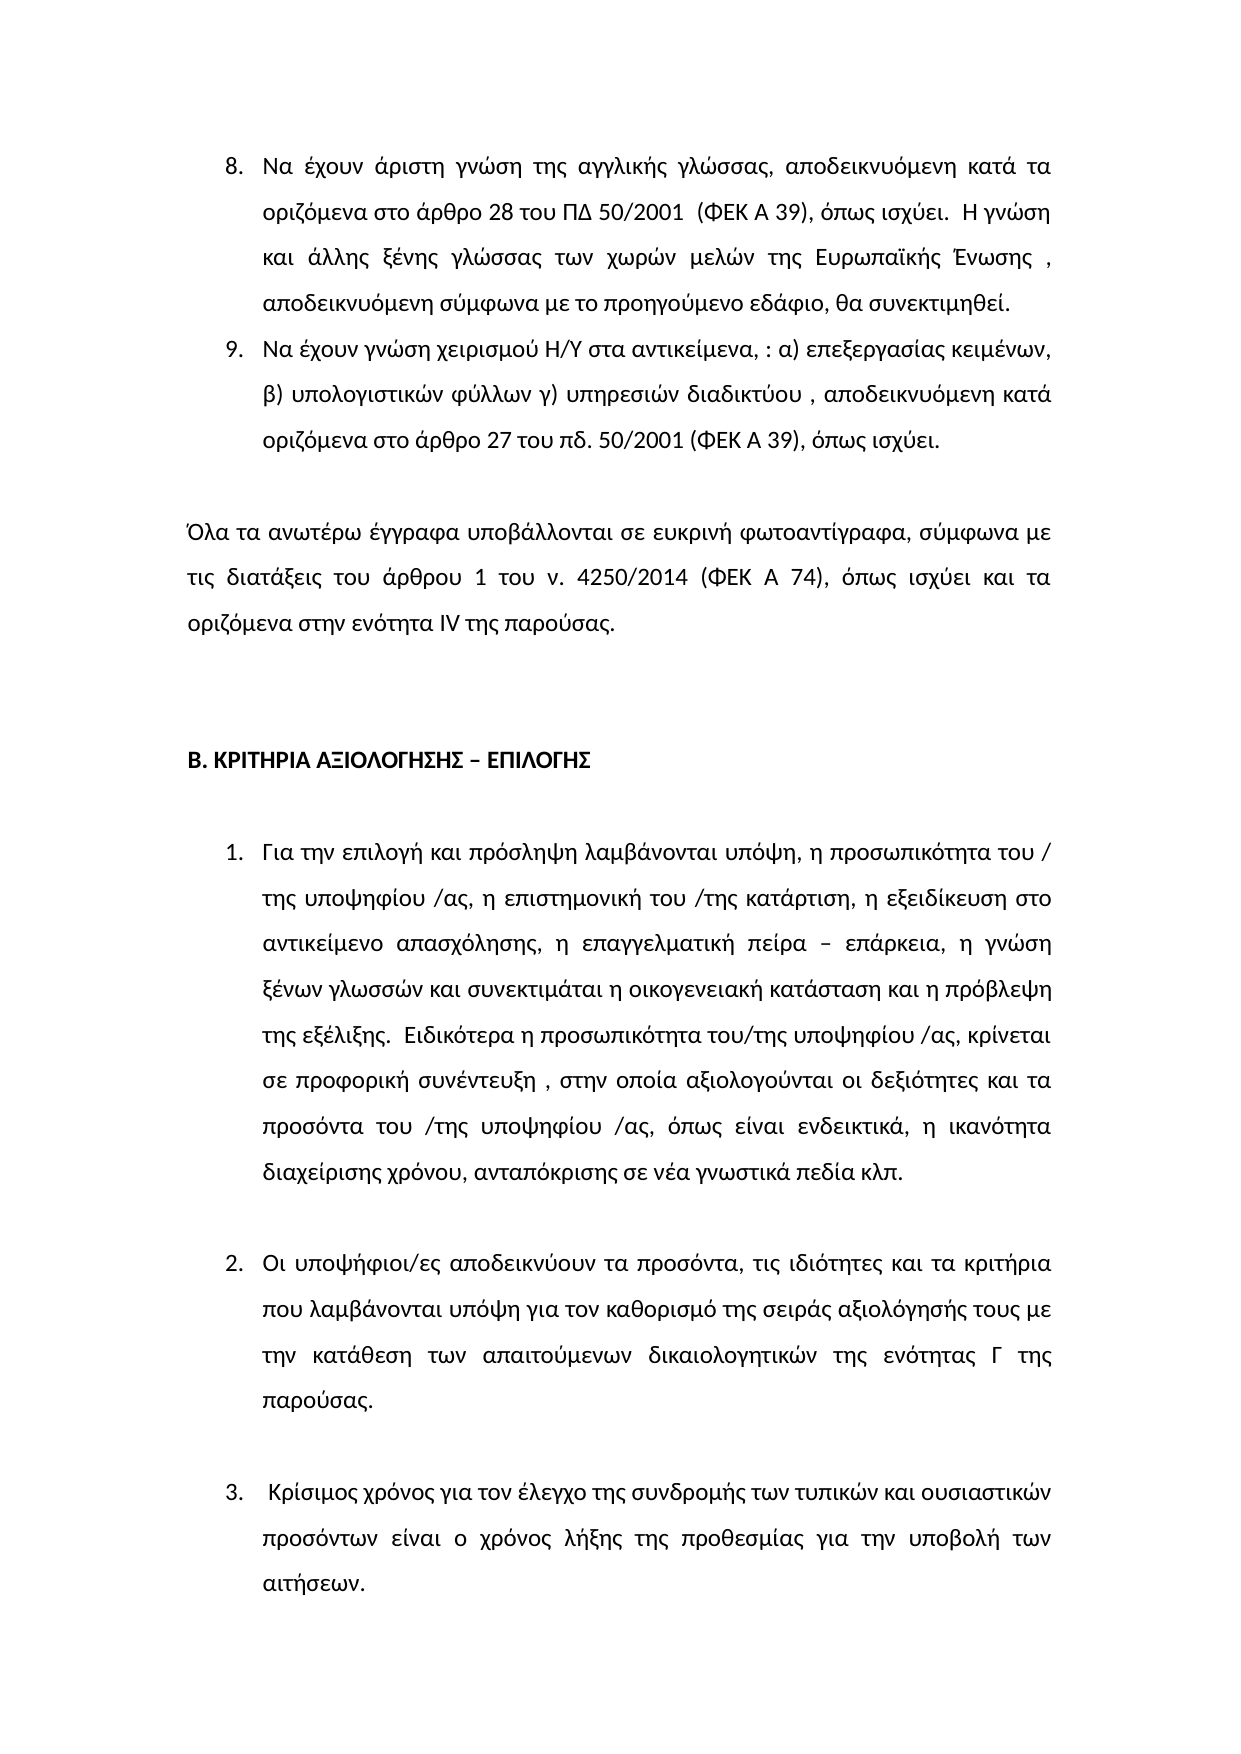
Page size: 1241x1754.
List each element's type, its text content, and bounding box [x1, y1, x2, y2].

list Να έχουν γνώση χειρισμού Η/Υ στα αντικείμενα, : α) επεξεργασίας κειμένων, β) υπολογιστικών φύλλων γ) υπηρεσιών διαδικτύου , αποδεικνυόμενη κατά οριζόμενα στο άρθρο 27 του πδ. 50/2001 (ΦΕΚ Α 39), όπως ισχύει. [225, 333, 1053, 455]
text Β. ΚΡΙΤΗΡΙΑ ΑΞΙΟΛΟΓΗΣΗΣ – ΕΠΙΛΟΓΗΣ [187, 744, 1053, 775]
list Να έχουν άριστη γνώση της αγγλικής γλώσσας, αποδεικνυόμενη κατά τα οριζόμενα στο άρθρο 28 του ΠΔ 50/2001 (ΦΕΚ Α 39), όπως ισχύει. Η γνώση και άλλης ξένης γλώσσας των χωρών μελών της Ευρωπαϊκής Ένωσης , αποδεικνυόμενη σύμφωνα με το προηγούμενο εδάφιο, θα συνεκτιμηθεί. [225, 150, 1053, 318]
text Όλα τα ανωτέρω έγγραφα υποβάλλονται σε ευκρινή φωτοαντίγραφα, σύμφωνα με τις διατάξεις του άρθρου 1 του ν. 4250/2014 (ΦΕΚ Α 74), όπως ισχύει και τα οριζόμενα στην ενότητα IV της παρούσας. [187, 516, 1053, 638]
list Για την επιλογή και πρόσληψη λαμβάνονται υπόψη, η προσωπικότητα του / της υποψηφίου /ας, η επιστημονική του /της κατάρτιση, η εξειδίκευση στο αντικείμενο απασχόλησης, η επαγγελματική πείρα – επάρκεια, η γνώση ξένων γλωσσών και συνεκτιμάται η οικογενειακή κατάσταση και η πρόβλεψη της εξέλιξης. Ειδικότερα η προσωπικότητα του/της υποψηφίου /ας, κρίνεται σε προφορική συνέντευξη , στην οποία αξιολογούνται οι δεξιότητες και τα προσόντα του /της υποψηφίου /ας, όπως είναι ενδεικτικά, η ικανότητα διαχείρισης χρόνου, ανταπόκρισης σε νέα γνωστικά πεδία κλπ. [225, 836, 1053, 1187]
list Κρίσιμος χρόνος για τον έλεγχο της συνδρομής των τυπικών και ουσιαστικών προσόντων είναι ο χρόνος λήξης της προθεσμίας για την υποβολή των αιτήσεων. [225, 1476, 1053, 1598]
list Οι υποψήφιοι/ες αποδεικνύουν τα προσόντα, τις ιδιότητες και τα κριτήρια που λαμβάνονται υπόψη για τον καθορισμό της σειράς αξιολόγησής τους με την κατάθεση των απαιτούμενων δικαιολογητικών της ενότητας Γ της παρούσας. [225, 1247, 1053, 1415]
